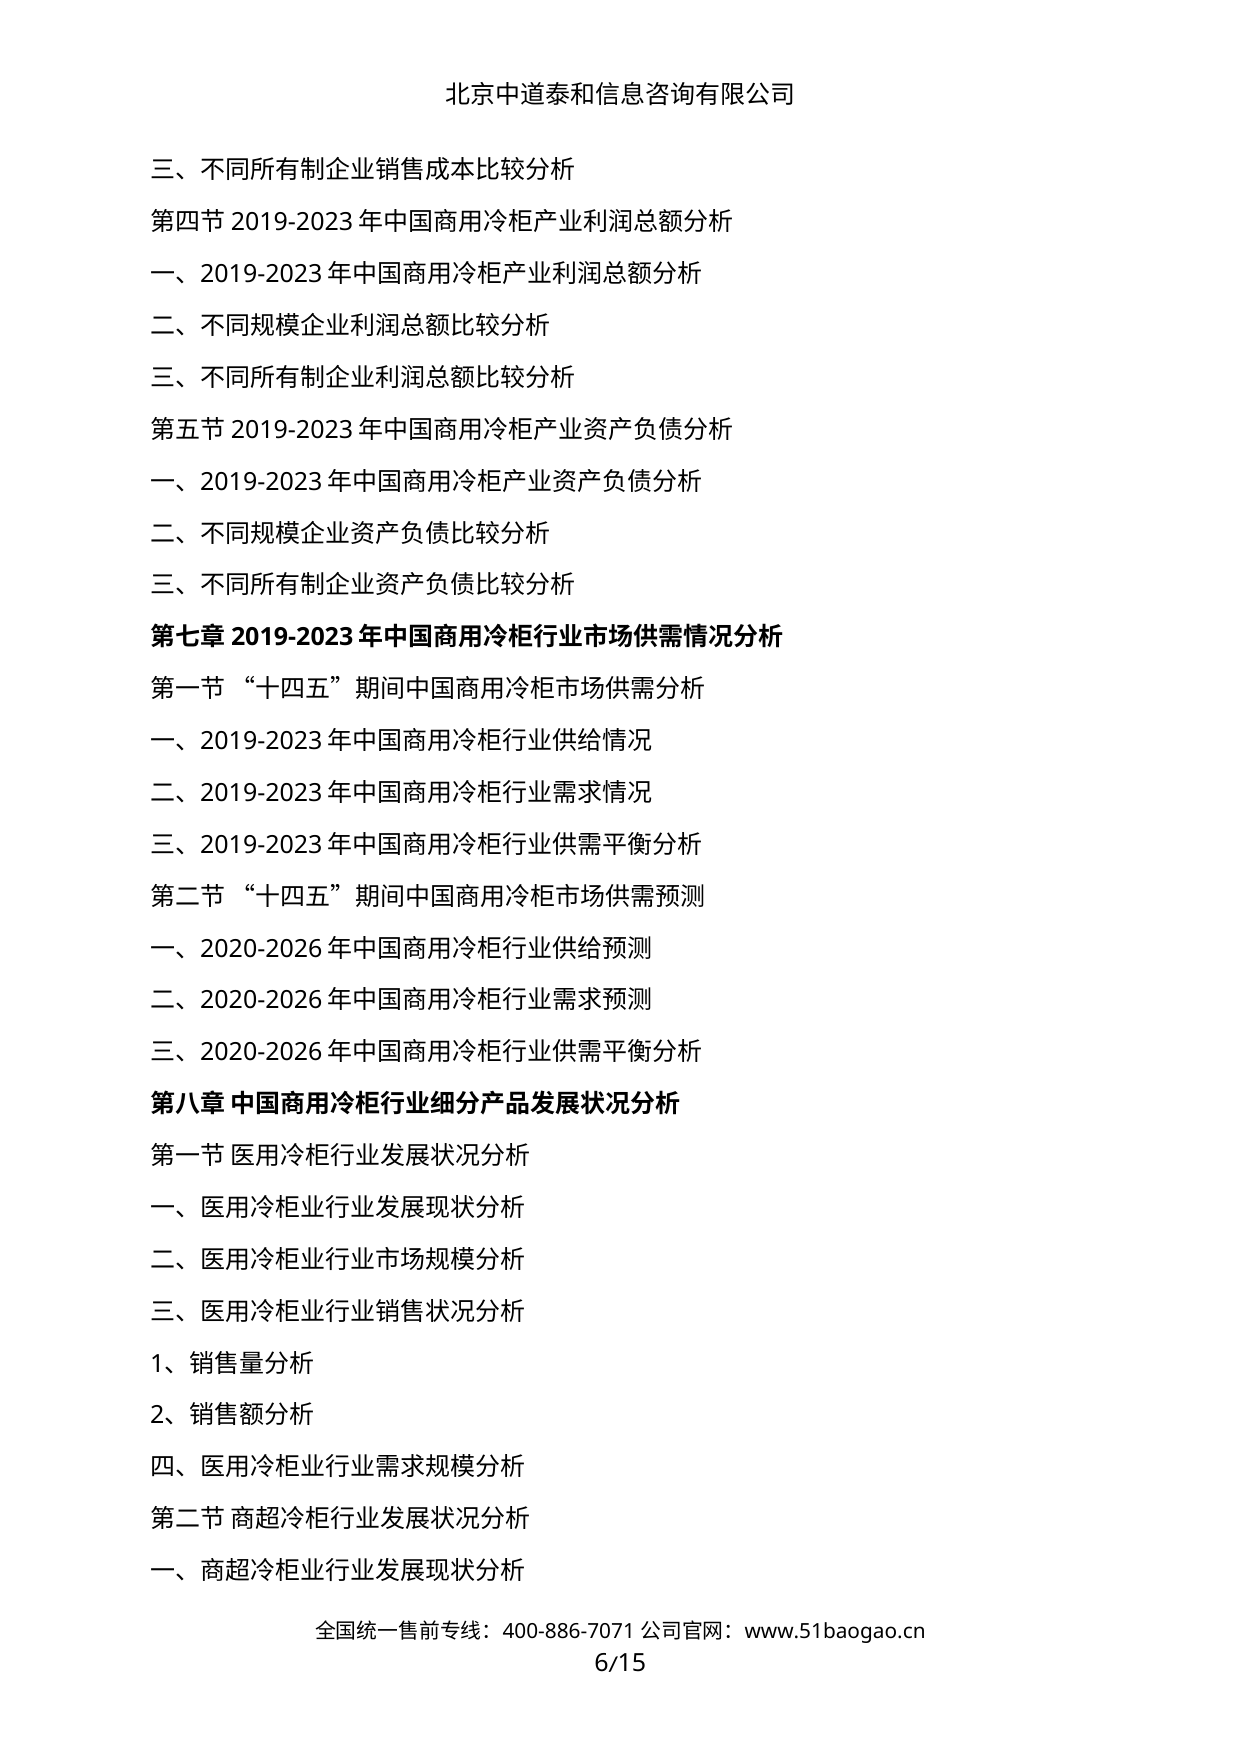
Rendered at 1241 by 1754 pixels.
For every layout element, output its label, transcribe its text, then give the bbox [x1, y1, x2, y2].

text 三、不同所有制企业资产负债比较分析 [150, 565, 1090, 601]
text 四、医用冷柜业行业需求规模分析 [150, 1447, 1090, 1483]
text 第二节 商超冷柜行业发展状况分析 [150, 1499, 1090, 1535]
text 第七章 2019-2023年中国商用冷柜行业市场供需情况分析 [150, 617, 1090, 653]
text 一、医用冷柜业行业发展现状分析 [150, 1187, 1090, 1224]
text 第八章 中国商用冷柜行业细分产品发展状况分析 [150, 1084, 1090, 1120]
text 一、商超冷柜业行业发展现状分析 [150, 1551, 1090, 1587]
text 一、2019-2023年中国商用冷柜行业供给情况 [150, 721, 1090, 757]
text 第一节 医用冷柜行业发展状况分析 [150, 1136, 1090, 1172]
text 第一节 “十四五”期间中国商用冷柜市场供需分析 [150, 669, 1090, 705]
text 二、医用冷柜业行业市场规模分析 [150, 1239, 1090, 1276]
text 二、2020-2026年中国商用冷柜行业需求预测 [150, 980, 1090, 1016]
text 2、销售额分析 [150, 1395, 1090, 1431]
text 二、2019-2023年中国商用冷柜行业需求情况 [150, 772, 1090, 809]
text 三、2020-2026年中国商用冷柜行业供需平衡分析 [150, 1032, 1090, 1068]
text 三、2019-2023年中国商用冷柜行业供需平衡分析 [150, 824, 1090, 861]
text 第二节 “十四五”期间中国商用冷柜市场供需预测 [150, 876, 1090, 912]
text 一、2019-2023年中国商用冷柜产业利润总额分析 [150, 254, 1090, 290]
text 三、不同所有制企业销售成本比较分析 [150, 150, 1090, 186]
text 一、2019-2023年中国商用冷柜产业资产负债分析 [150, 461, 1090, 497]
text 第四节 2019-2023年中国商用冷柜产业利润总额分析 [150, 202, 1090, 238]
text 二、不同规模企业利润总额比较分析 [150, 306, 1090, 342]
text 三、不同所有制企业利润总额比较分析 [150, 357, 1090, 394]
text 第五节 2019-2023年中国商用冷柜产业资产负债分析 [150, 409, 1090, 446]
text 二、不同规模企业资产负债比较分析 [150, 513, 1090, 549]
text 一、2020-2026年中国商用冷柜行业供给预测 [150, 928, 1090, 964]
text 1、销售量分析 [150, 1343, 1090, 1379]
text 三、医用冷柜业行业销售状况分析 [150, 1291, 1090, 1327]
